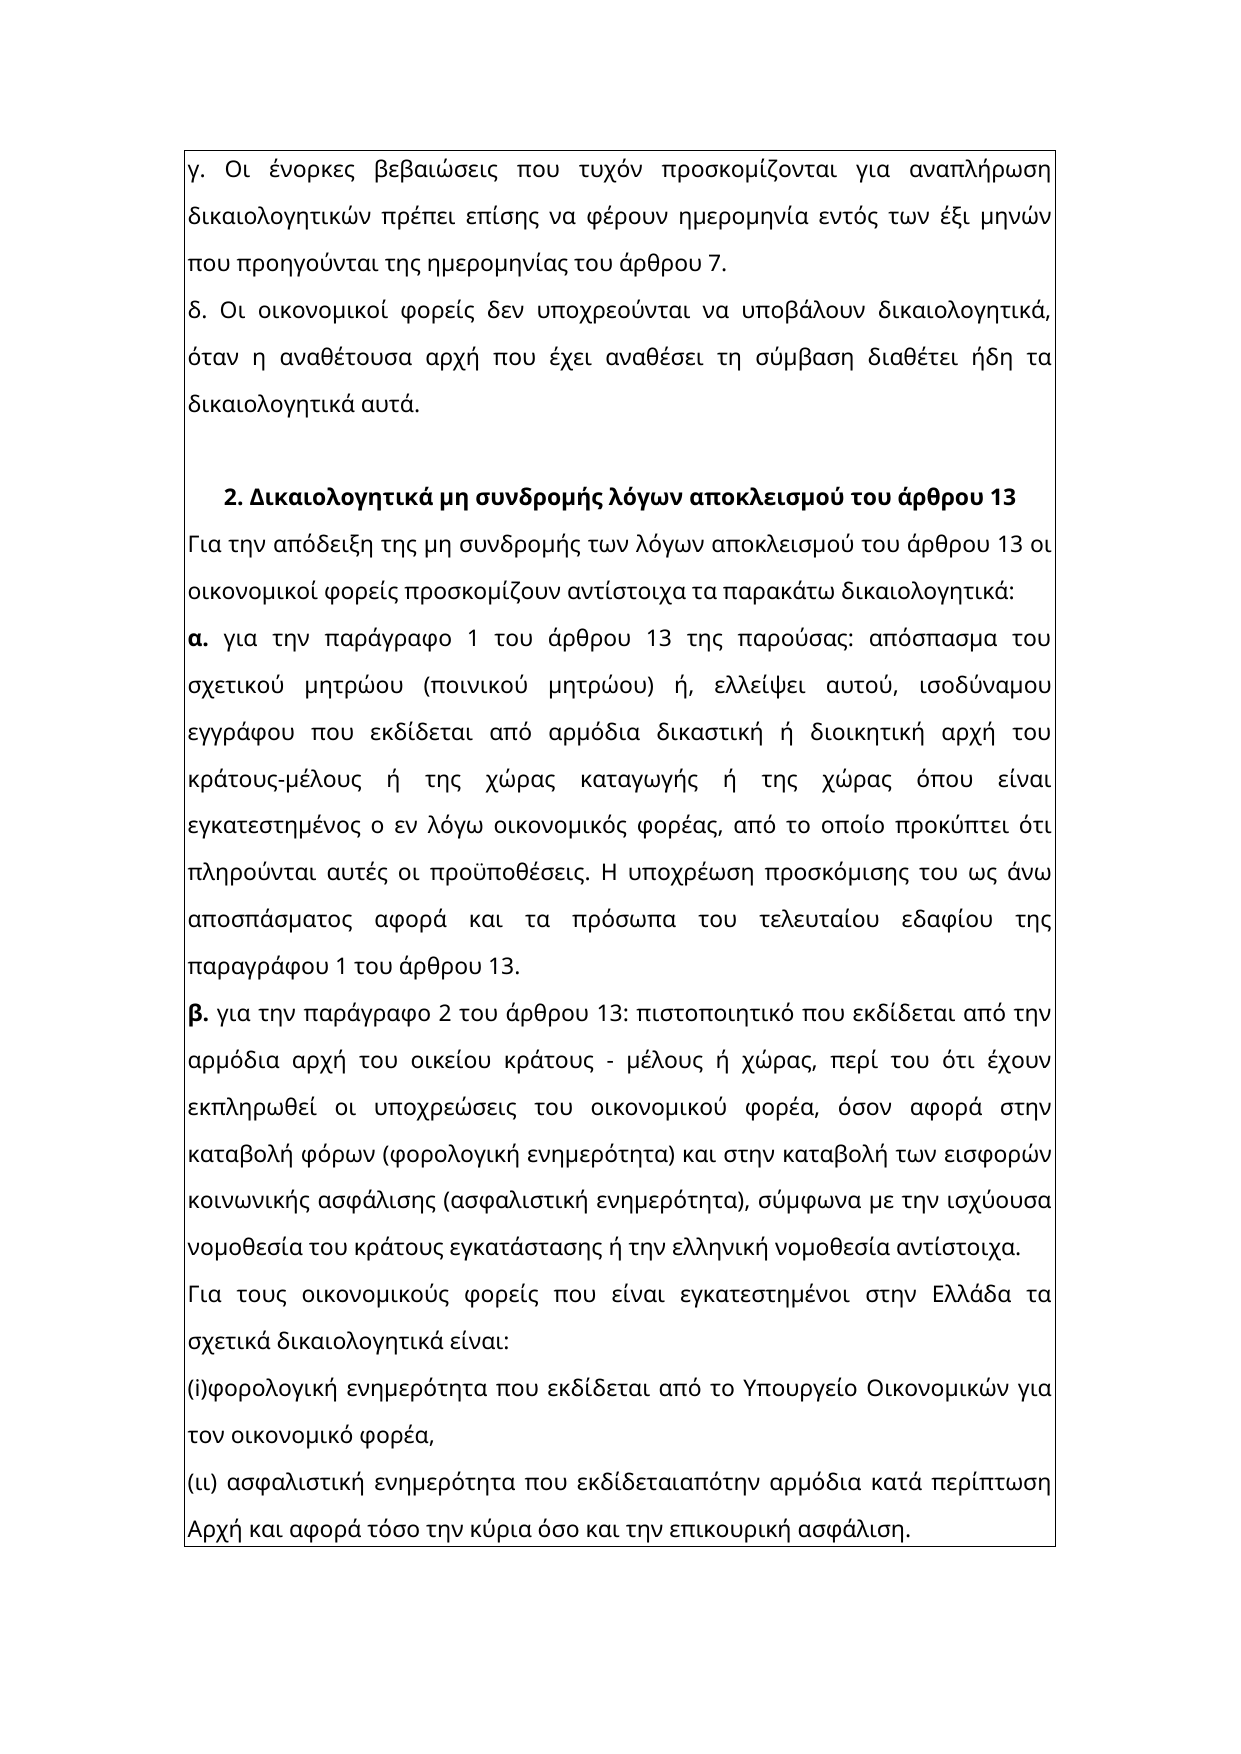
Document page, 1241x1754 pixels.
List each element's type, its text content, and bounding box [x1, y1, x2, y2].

text δ. Οι οικονομικοί φορείς δεν υποχρεούνται να υποβάλουν δικαιολογητικά, όταν η αναθέτουσα αρχή που έχει αναθέσει τη σύμβαση διαθέτει ήδη τα δικαιολογητικά αυτά. [185, 291, 1055, 419]
text (ιι) ασφαλιστική ενημερότητα που εκδίδεταιαπότην αρμόδια κατά περίπτωση Αρχή και αφορά τόσο την κύρια όσο και την επικουρική ασφάλιση. [185, 1462, 1055, 1546]
text Για την απόδειξη της μη συνδρομής των λόγων αποκλεισμού του άρθρου 13 οι οικονομικοί φορείς προσκομίζουν αντίστοιχα τα παρακάτω δικαιολογητικά: [185, 525, 1055, 606]
text γ. Οι ένορκες βεβαιώσεις που τυχόν προσκομίζονται για αναπλήρωση δικαιολογητικών πρέπει επίσης να φέρουν ημερομηνία εντός των έξι μηνών που προηγούνται της ημερομηνίας του άρθρου 7. [185, 151, 1055, 278]
text 2. Δικαιολογητικά μη συνδρομής λόγων αποκλεισμού του άρθρου 13 [185, 478, 1055, 512]
text Για τους οικονομικούς φορείς που είναι εγκατεστημένοι στην Ελλάδα τα σχετικά δικαιολογητικά είναι: [185, 1275, 1055, 1356]
text α. για την παράγραφο 1 του άρθρου 13 της παρούσας: απόσπασμα του σχετικού μητρώου (ποινικού μητρώου) ή, ελλείψει αυτού, ισοδύναμου εγγράφου που εκδίδεται από αρμόδια δικαστική ή διοικητική αρχή του κράτους-μέλους ή της χώρας καταγωγής ή της χώρας όπου είναι εγκατεστημένος ο εν λόγω οικονομικός φορέας, από το οποίο προκύπτει ότι πληρούνται αυτές οι προϋποθέσεις. Η υποχρέωση προσκόμισης του ως άνω αποσπάσματος αφορά και τα πρόσωπα του τελευταίου εδαφίου της παραγράφου 1 του άρθρου 13. [185, 619, 1055, 981]
text β. για την παράγραφο 2 του άρθρου 13: πιστοποιητικό που εκδίδεται από την αρμόδια αρχή του οικείου κράτους - μέλους ή χώρας, περί του ότι έχουν εκπληρωθεί οι υποχρεώσεις του οικονομικού φορέα, όσον αφορά στην καταβολή φόρων (φορολογική ενημερότητα) και στην καταβολή των εισφορών κοινωνικής ασφάλισης (ασφαλιστική ενημερότητα), σύμφωνα με την ισχύουσα νομοθεσία του κράτους εγκατάστασης ή την ελληνική νομοθεσία αντίστοιχα. [185, 994, 1055, 1262]
text (i)φορολογική ενημερότητα που εκδίδεται από το Υπουργείο Οικονομικών για τον οικονομικό φορέα, [185, 1369, 1055, 1450]
